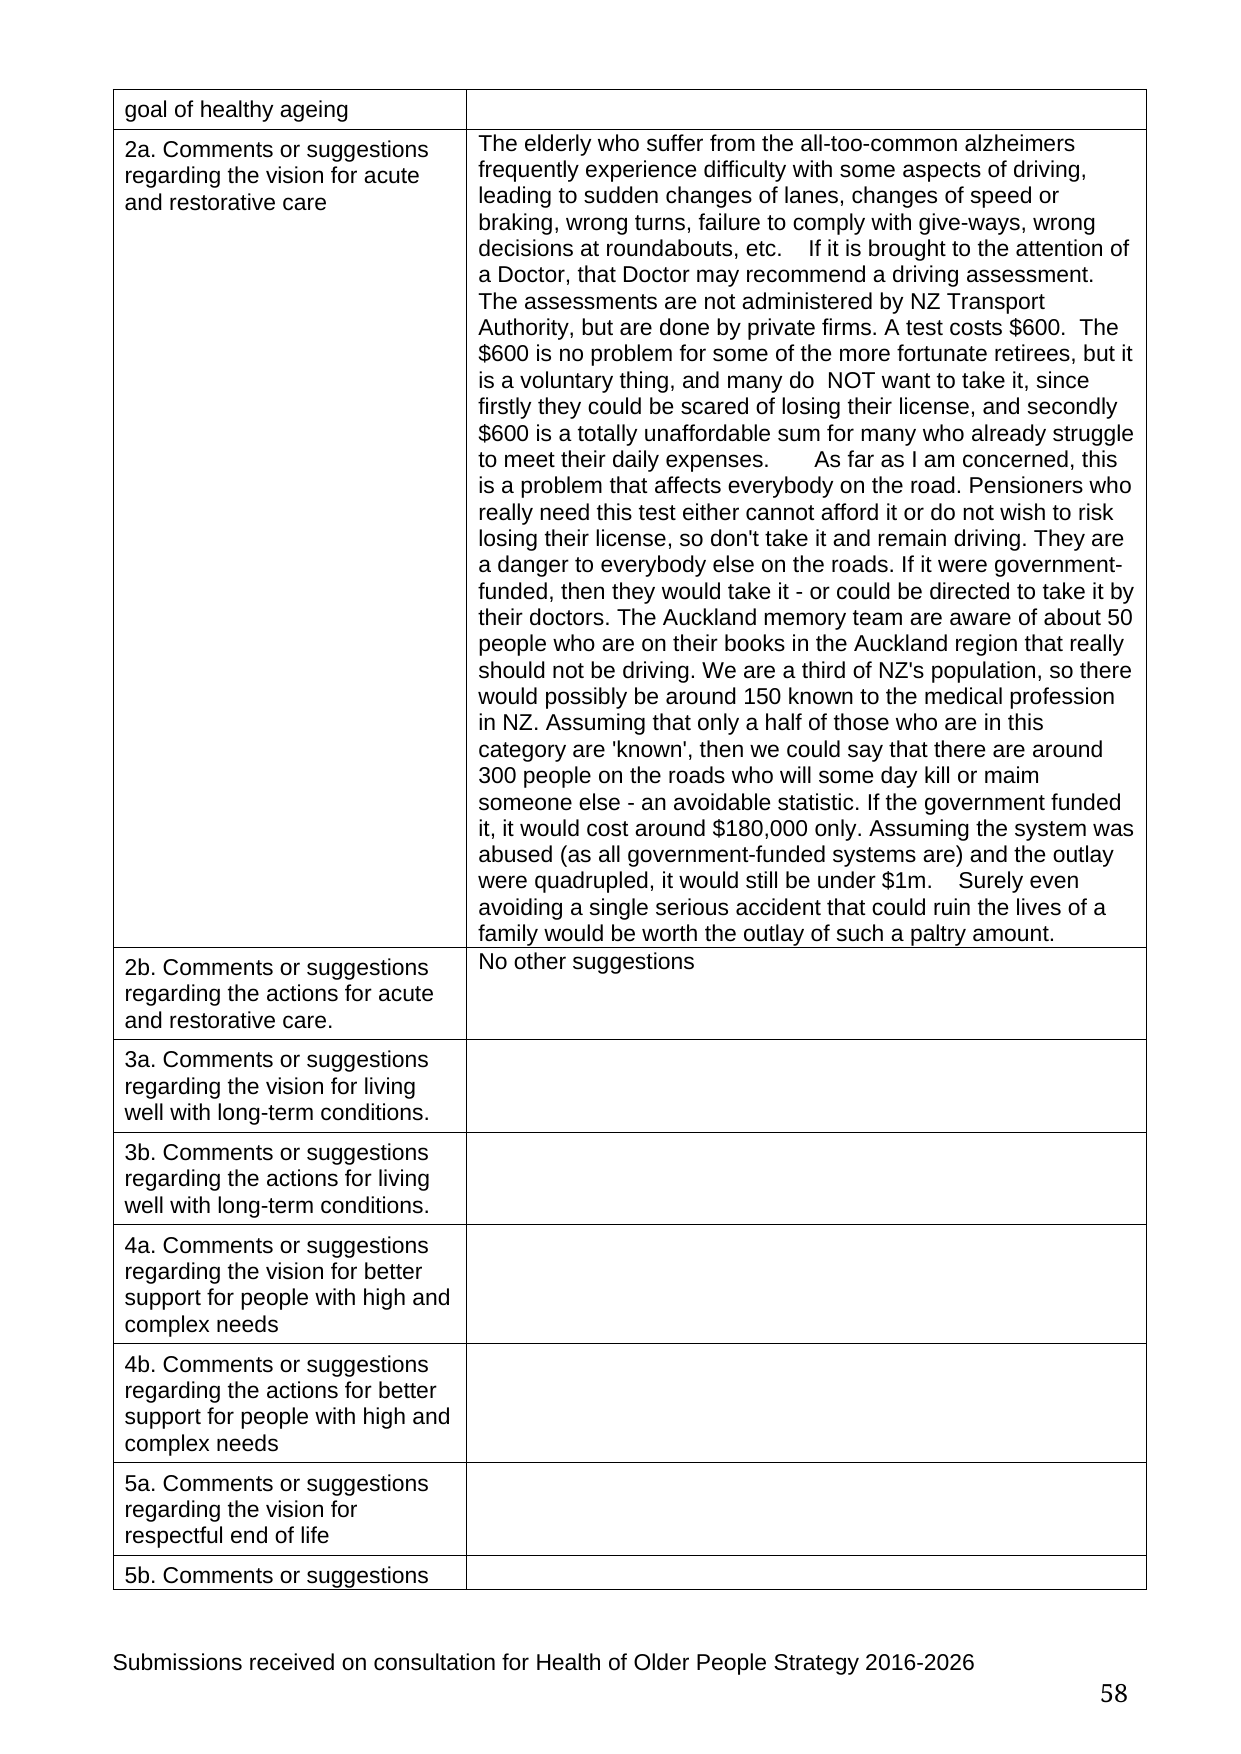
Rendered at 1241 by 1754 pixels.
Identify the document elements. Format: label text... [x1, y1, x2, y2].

table_cell 4b. Comments or suggestions regarding the actions for better support for people with high and complex needs [114, 1344, 466, 1462]
table_cell 2b. Comments or suggestions regarding the actions for acute and restorative care. [114, 948, 466, 1039]
table_cell [467, 1133, 1146, 1224]
table_cell 4a. Comments or suggestions regarding the vision for better support for people with high and complex needs [114, 1225, 466, 1343]
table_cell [114, 1556, 466, 1588]
table_cell [467, 1040, 1146, 1132]
table_cell 2a. Comments or suggestions regarding the vision for acute and restorative care [114, 130, 466, 947]
table_cell 3b. Comments or suggestions regarding the actions for living well with long-term conditions. [114, 1133, 466, 1224]
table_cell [467, 130, 1146, 947]
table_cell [114, 90, 466, 128]
table_cell [467, 90, 1146, 128]
table_cell [467, 1556, 1146, 1588]
table_cell 3a. Comments or suggestions regarding the vision for living well with long-term conditions. [114, 1040, 466, 1132]
table_cell [467, 1225, 1146, 1343]
table_cell 5a. Comments or suggestions regarding the vision for respectful end of life [114, 1463, 466, 1555]
table_cell [467, 1463, 1146, 1555]
table_cell No other suggestions [467, 948, 1146, 1039]
table_cell [467, 1344, 1146, 1462]
